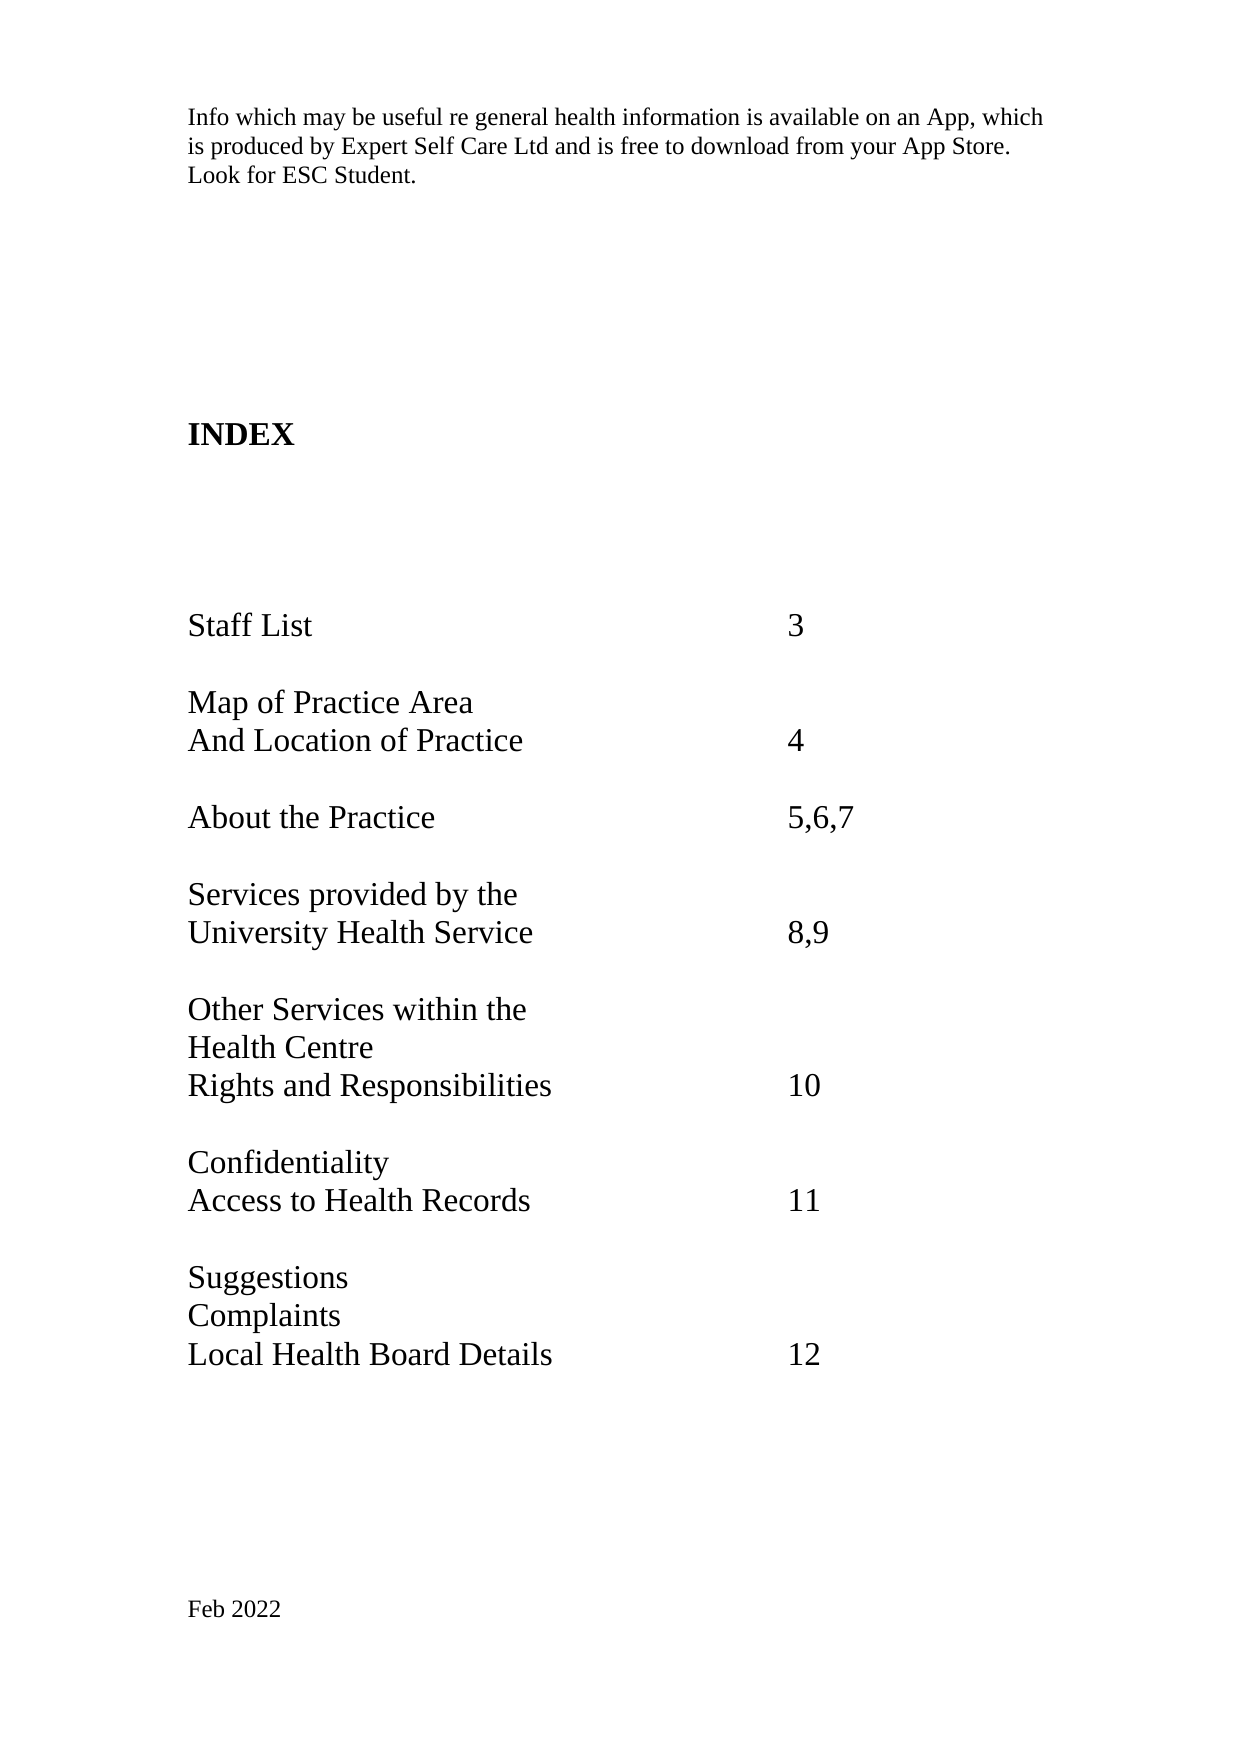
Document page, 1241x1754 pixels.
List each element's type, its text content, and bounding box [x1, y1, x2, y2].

text Health Centre [187, 1027, 1053, 1066]
text INDEX [187, 414, 1053, 452]
text Complaints [187, 1296, 1053, 1334]
text Info which may be useful re general health information is available on an App, which is produced by Expert Self Care Ltd and is free to download from your App Store. Look for ESC Student. [187, 102, 1053, 189]
text And Location of Practice 4 [187, 721, 1053, 759]
text About the Practice 5,6,7 [187, 797, 1053, 836]
text Local Health Board Details 12 [187, 1334, 1053, 1372]
text Services provided by the [187, 874, 1053, 912]
text University Health Service 8,9 [187, 912, 1053, 951]
text Staff List 3 [187, 606, 1053, 644]
text Rights and Responsibilities 10 [187, 1066, 1053, 1104]
text Access to Health Records 11 [187, 1181, 1053, 1219]
text Confidentiality [187, 1142, 1053, 1181]
text Other Services within the [187, 989, 1053, 1027]
text Map of Practice Area [187, 682, 1053, 721]
text Suggestions [187, 1257, 1053, 1296]
